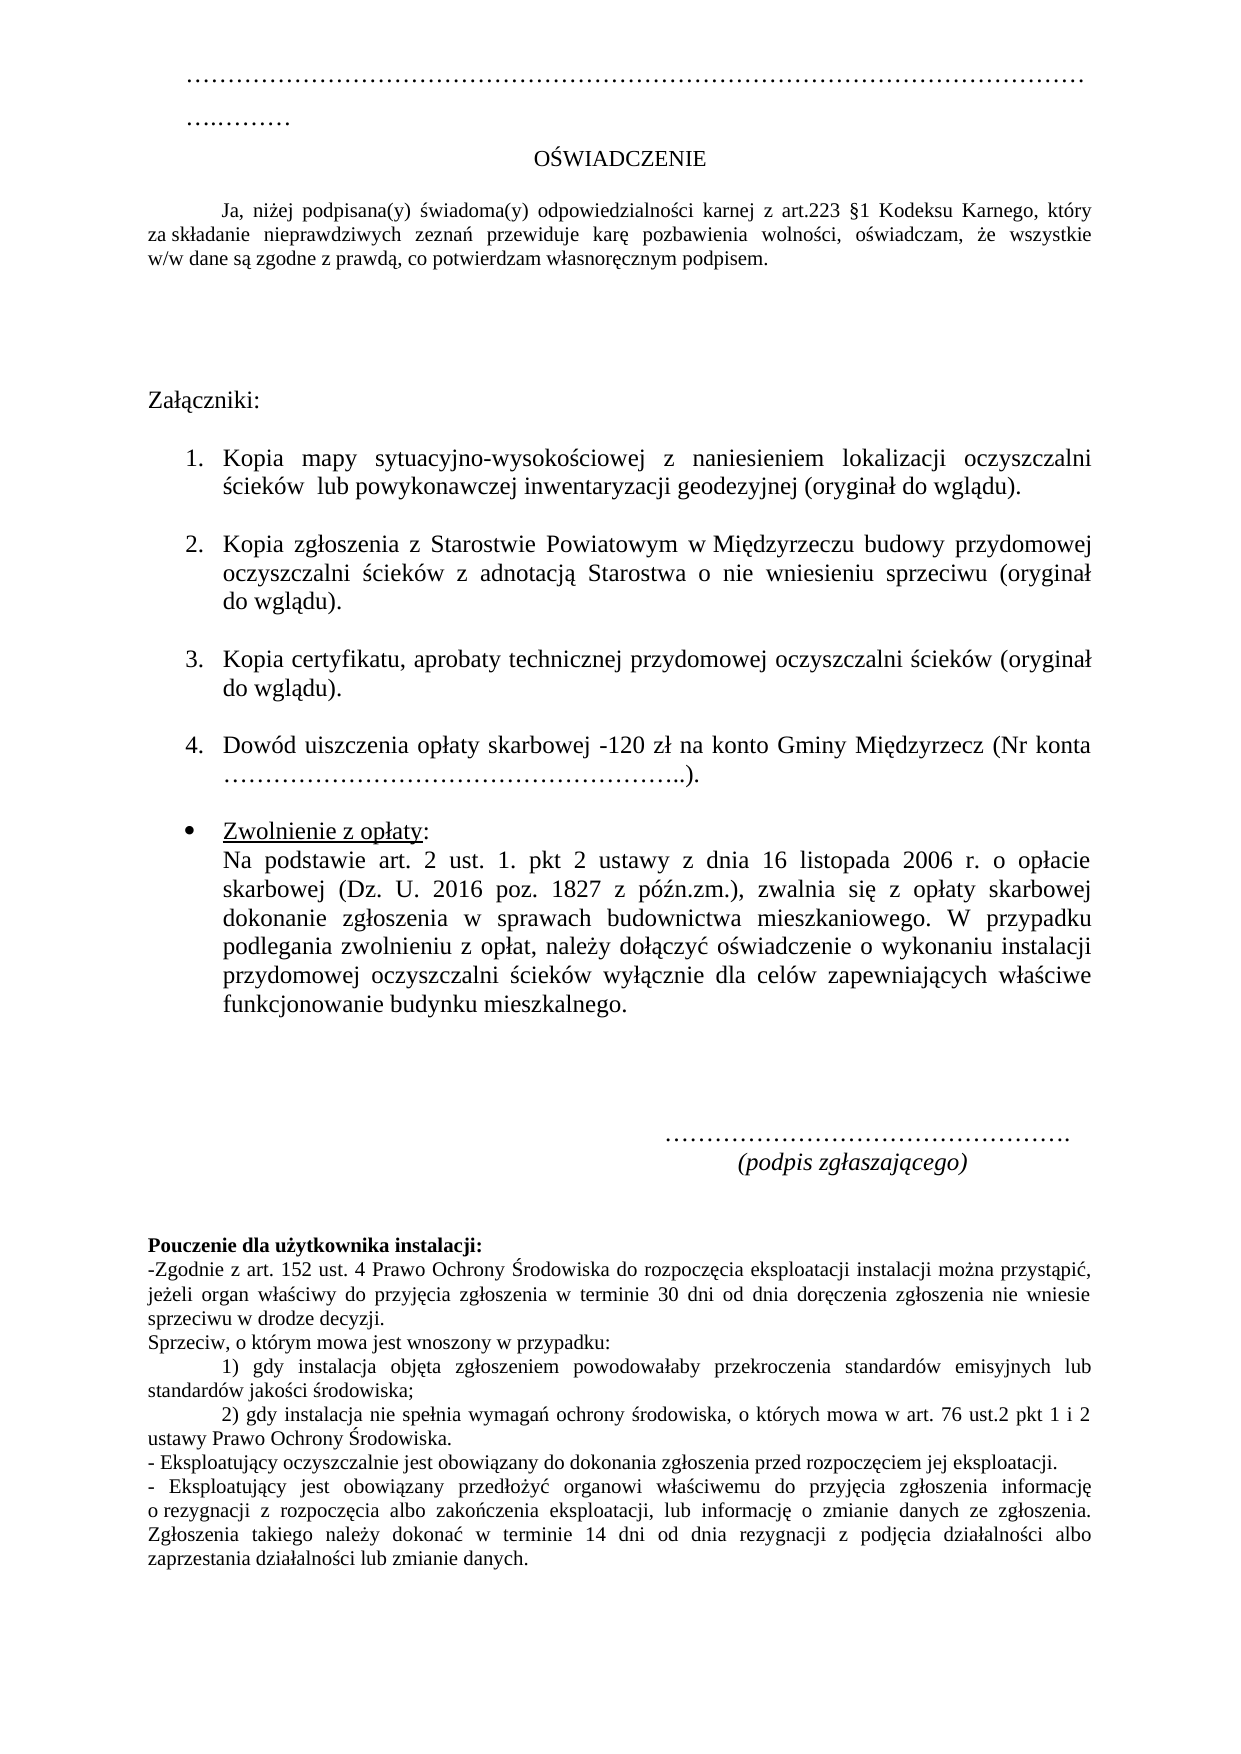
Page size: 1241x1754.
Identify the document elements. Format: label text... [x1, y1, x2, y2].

list Kopia zgłoszenia z Starostwie Powiatowym w Międzyrzeczu budowy przydomowej oczyszczalni ścieków z adnotacją Starostwa o nie wniesieniu sprzeciwu (oryginał do wglądu). [185, 529, 1092, 615]
text Załączniki: [148, 385, 1092, 414]
text …………………………………………. [148, 1118, 1092, 1147]
list Dowód uiszczenia opłaty skarbowej -120 zł na konto Gminy Międzyrzecz (Nr konta ………………………………………………..). [185, 730, 1092, 788]
text (podpis zgłaszającego) [148, 1147, 1092, 1176]
text - Eksploatujący oczyszczalnie jest obowiązany do dokonania zgłoszenia przed rozpoczęciem jej eksploatacji. [148, 1450, 1092, 1474]
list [148, 59, 1092, 131]
text Pouczenie dla użytkownika instalacji: [148, 1233, 1092, 1257]
list Kopia mapy sytuacyjno-wysokościowej z naniesieniem lokalizacji oczyszczalni ścieków lub powykonawczej inwentaryzacji geodezyjnej (oryginał do wglądu). [185, 443, 1092, 500]
text Sprzeciw, o którym mowa jest wnoszony w przypadku: [148, 1329, 1092, 1354]
text OŚWIADCZENIE [148, 145, 1092, 172]
list Zwolnienie z opłaty: [185, 816, 1092, 845]
text 1) gdy instalacja objęta zgłoszeniem powodowałaby przekroczenia standardów emisyjnych lub standardów jakości środowiska; [148, 1354, 1092, 1402]
text -Zgodnie z art. 152 ust. 4 Prawo Ochrony Środowiska do rozpoczęcia eksploatacji instalacji można przystąpić, jeżeli organ właściwy do przyjęcia zgłoszenia w terminie 30 dni od dnia doręczenia zgłoszenia nie wniesie sprzeciwu w drodze decyzji. [148, 1257, 1092, 1329]
text Ja, niżej podpisana(y) świadoma(y) odpowiedzialności karnej z art.223 §1 Kodeksu Karnego, który za składanie nieprawdziwych zeznań przewiduje karę pozbawienia wolności, oświadczam, że wszystkie w/w dane są zgodne z prawdą, co potwierdzam własnoręcznym podpisem. [148, 198, 1092, 270]
text Na podstawie art. 2 ust. 1. pkt 2 ustawy z dnia 16 listopada 2006 r. o opłacie skarbowej (Dz. U. 2016 poz. 1827 z późn.zm.), zwalnia się z opłaty skarbowej dokonanie zgłoszenia w sprawach budownictwa mieszkaniowego. W przypadku podlegania zwolnieniu z opłat, należy dołączyć oświadczenie o wykonaniu instalacji przydomowej oczyszczalni ścieków wyłącznie dla celów zapewniających właściwe funkcjonowanie budynku mieszkalnego. [223, 845, 1092, 1018]
text 2) gdy instalacja nie spełnia wymagań ochrony środowiska, o których mowa w art. 76 ust.2 pkt 1 i 2 ustawy Prawo Ochrony Środowiska. [148, 1402, 1092, 1450]
text - Eksploatujący jest obowiązany przedłożyć organowi właściwemu do przyjęcia zgłoszenia informację o rezygnacji z rozpoczęcia albo zakończenia eksploatacji, lub informację o zmianie danych ze zgłoszenia. Zgłoszenia takiego należy dokonać w terminie 14 dni od dnia rezygnacji z podjęcia działalności albo zaprzestania działalności lub zmianie danych. [148, 1474, 1092, 1570]
list Kopia certyfikatu, aprobaty technicznej przydomowej oczyszczalni ścieków (oryginał do wglądu). [185, 644, 1092, 701]
